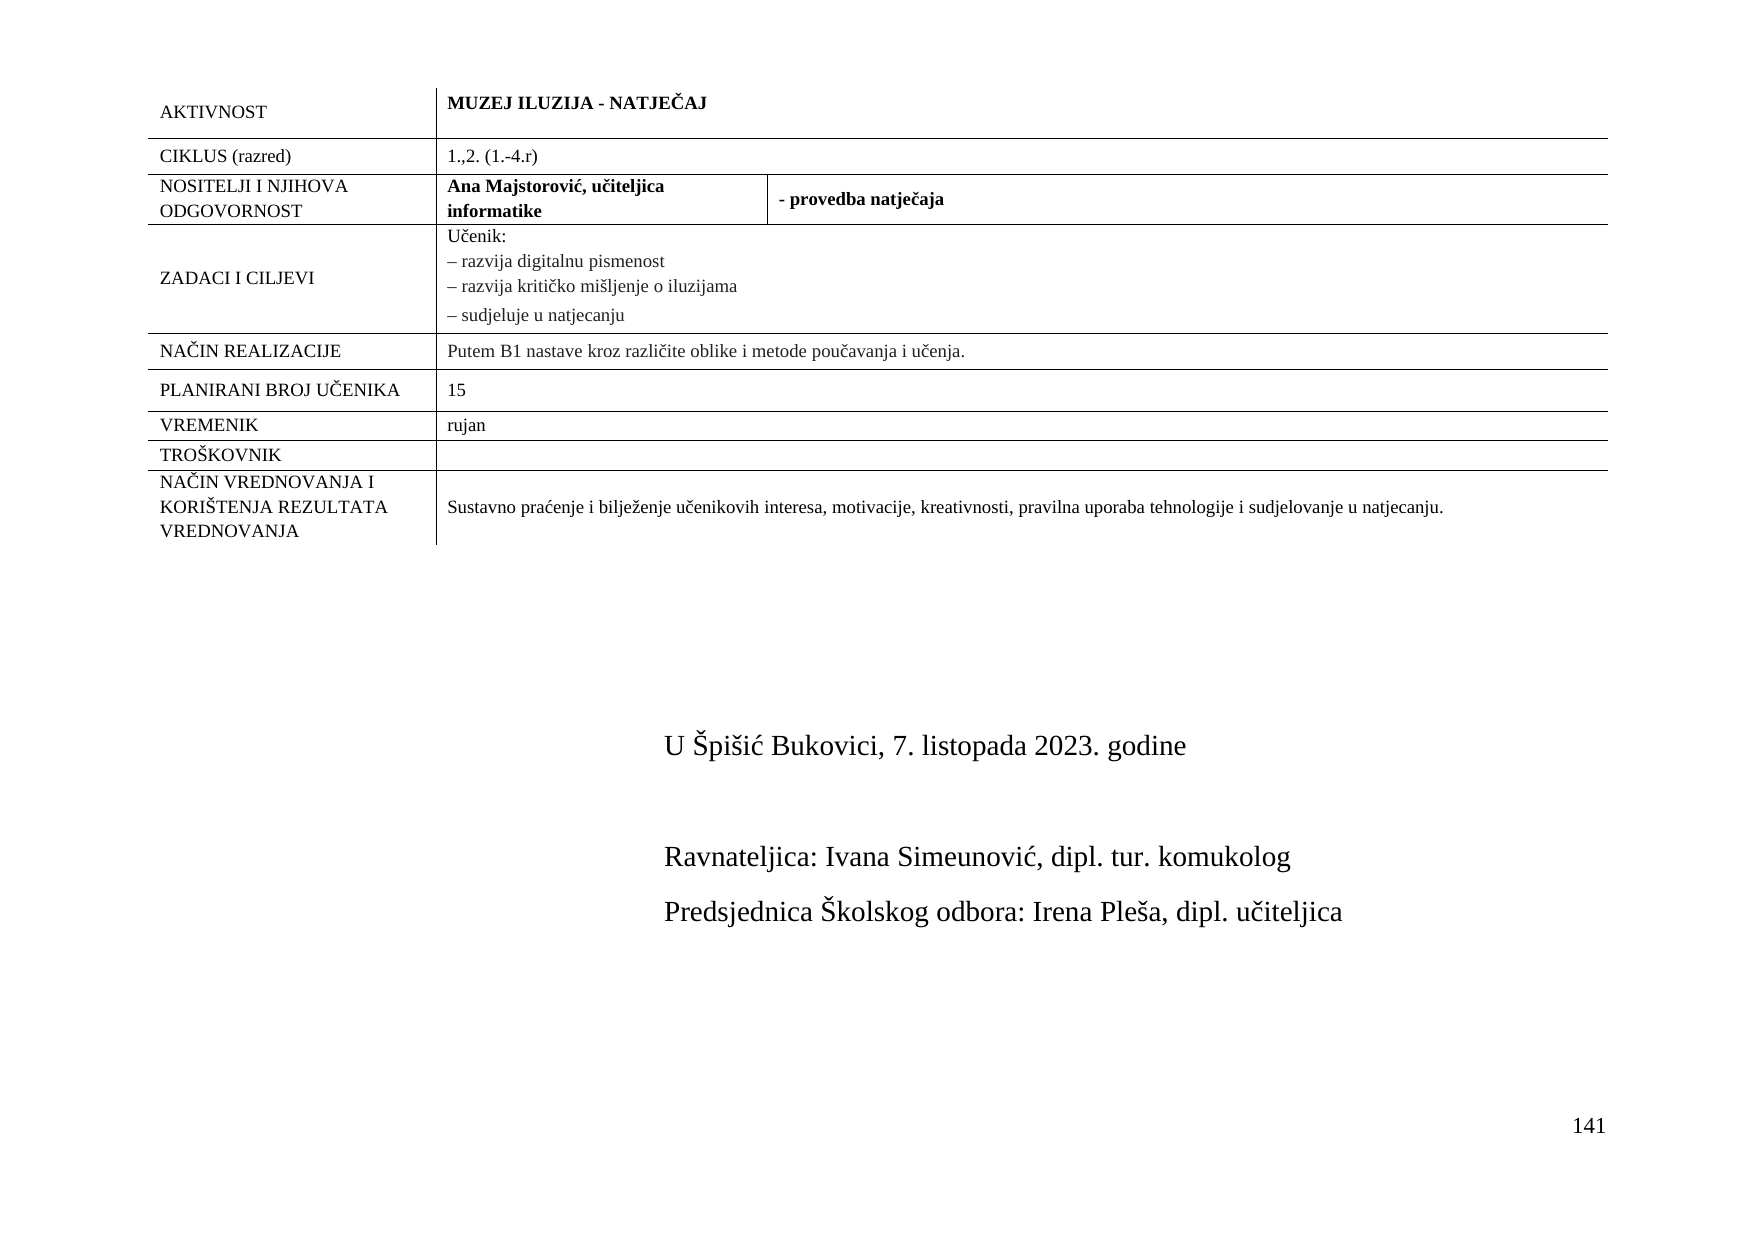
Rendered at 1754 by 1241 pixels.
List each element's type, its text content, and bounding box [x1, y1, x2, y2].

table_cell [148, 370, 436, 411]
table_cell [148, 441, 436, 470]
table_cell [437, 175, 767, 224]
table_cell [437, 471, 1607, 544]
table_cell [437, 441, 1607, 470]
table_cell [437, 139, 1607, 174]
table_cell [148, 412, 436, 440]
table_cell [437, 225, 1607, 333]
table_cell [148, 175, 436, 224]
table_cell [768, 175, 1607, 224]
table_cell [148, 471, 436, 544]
text Ravnateljica: Ivana Simeunović, dipl. tur. komukolog Predsjednica Školskog odbora: Irena Pleša, dipl. učiteljica [664, 839, 1364, 927]
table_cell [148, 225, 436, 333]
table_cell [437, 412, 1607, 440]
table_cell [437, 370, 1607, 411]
text U Špišić Bukovici, 7. listopada 2023. godine [664, 728, 1754, 762]
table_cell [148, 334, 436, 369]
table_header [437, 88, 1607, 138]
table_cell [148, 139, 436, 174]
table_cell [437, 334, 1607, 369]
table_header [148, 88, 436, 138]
